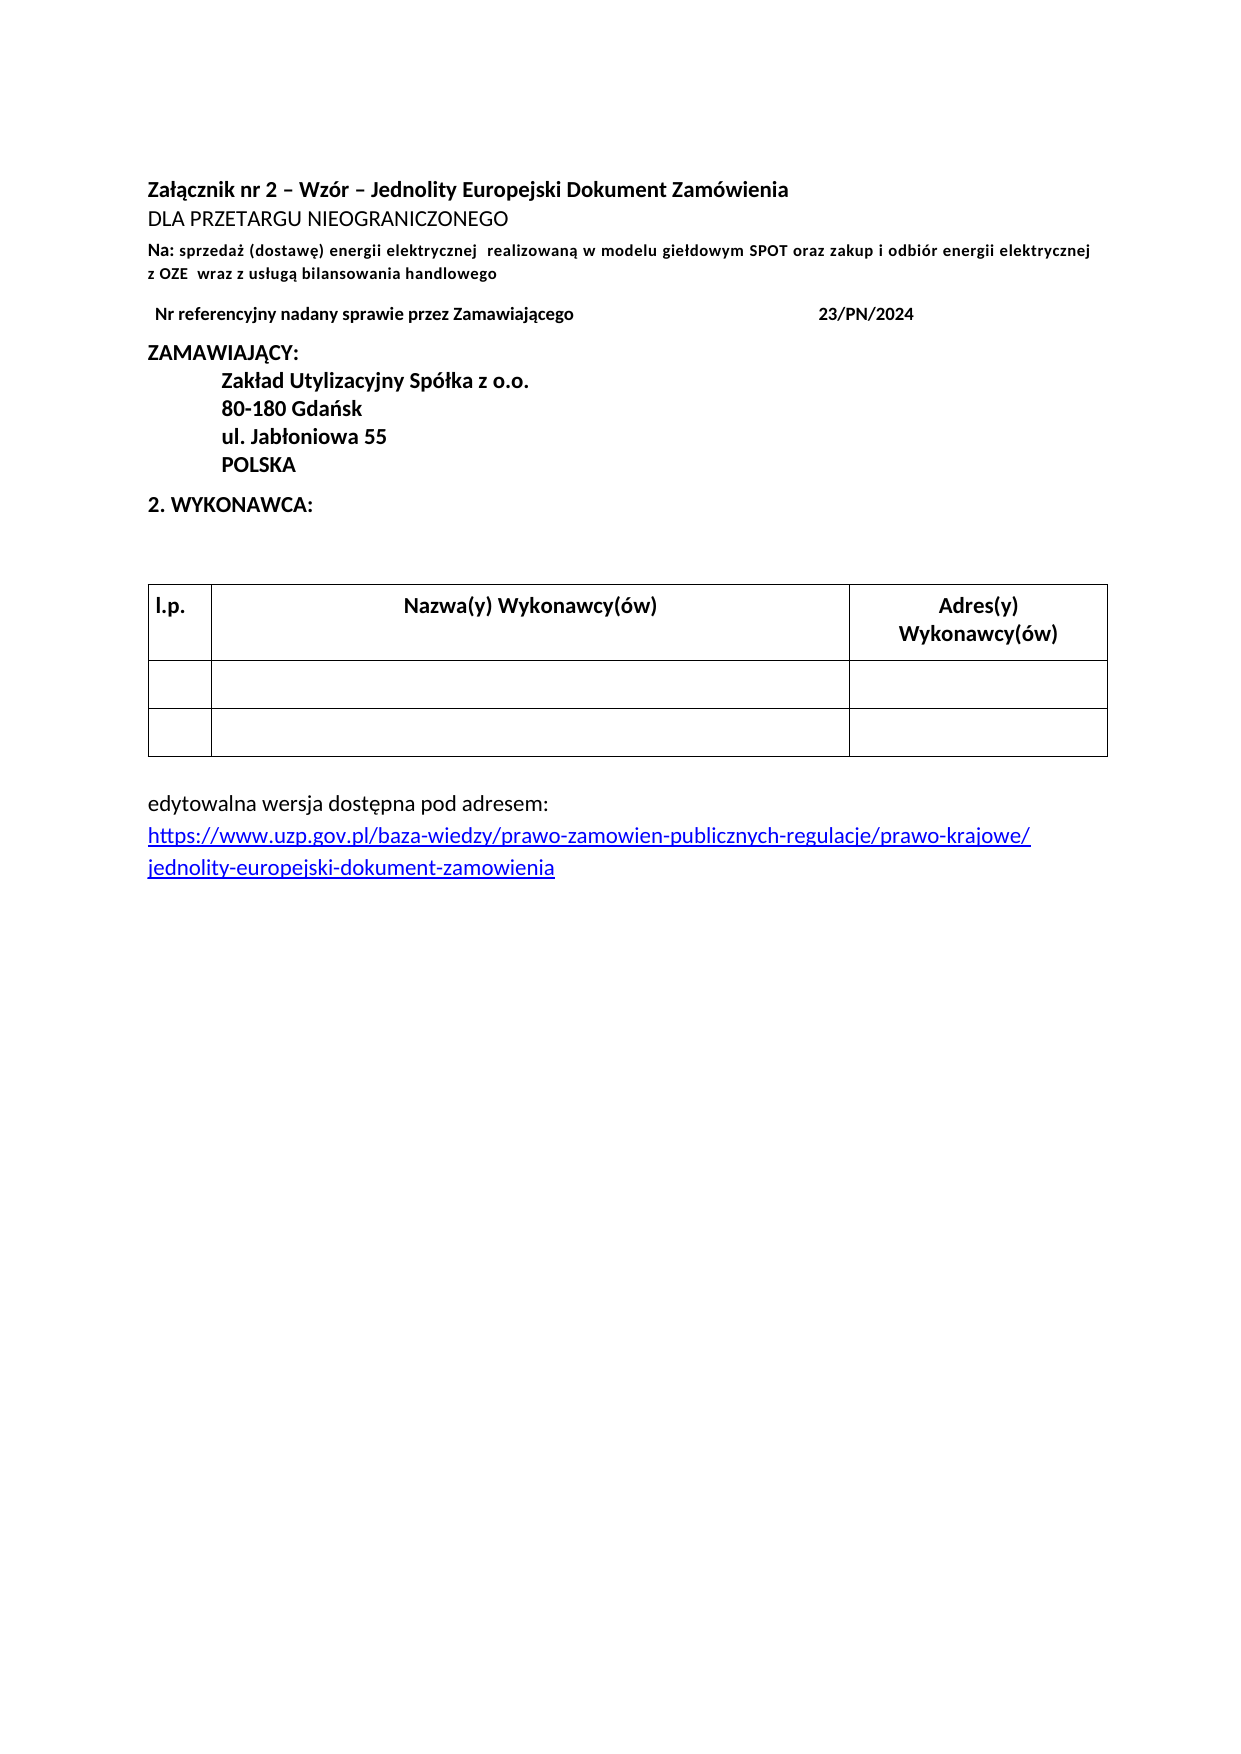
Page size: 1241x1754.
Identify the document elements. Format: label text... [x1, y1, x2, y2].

table_header Nazwa(y) Wykonawcy(ów) [212, 585, 849, 660]
text Na: sprzedaż (dostawę) energii elektrycznej realizowaną w modelu giełdowym SPOT oraz zakup i odbiór energii elektrycznej z OZE wraz z usługą bilansowania handlowego [148, 238, 1093, 284]
table_cell [212, 661, 849, 708]
text https://www.uzp.gov.pl/baza-wiedzy/prawo-zamowien-publicznych-regulacje/prawo-krajowe/jednolity-europejski-dokument-zamowienia [148, 821, 1093, 881]
text Załącznik nr 2 – Wzór – Jednolity Europejski Dokument Zamówienia [148, 176, 1093, 204]
table_cell [212, 709, 849, 756]
table_header Adres(y) Wykonawcy(ów) [850, 585, 1107, 660]
table_header Nr referencyjny nadany sprawie przez Zamawiającego [148, 296, 811, 338]
text POLSKA [221, 450, 1093, 478]
table_cell [149, 661, 211, 708]
table_cell [850, 709, 1107, 756]
table_cell [149, 709, 211, 756]
text 80-180 Gdańsk [221, 394, 1093, 422]
text ul. Jabłoniowa 55 [221, 422, 1093, 450]
text DLA PRZETARGU NIEOGRANICZONEGO [148, 204, 1093, 232]
text edytowalna wersja dostępna pod adresem: [148, 789, 1093, 817]
table_header l.p. [149, 585, 211, 660]
text Zakład Utylizacyjny Spółka z o.o. [221, 366, 1093, 394]
table_cell [850, 661, 1107, 708]
text 2. WYKONAWCA: [148, 491, 1093, 518]
text ZAMAWIAJĄCY: [148, 338, 1093, 366]
table_header 23/PN/2024 [811, 296, 1107, 338]
